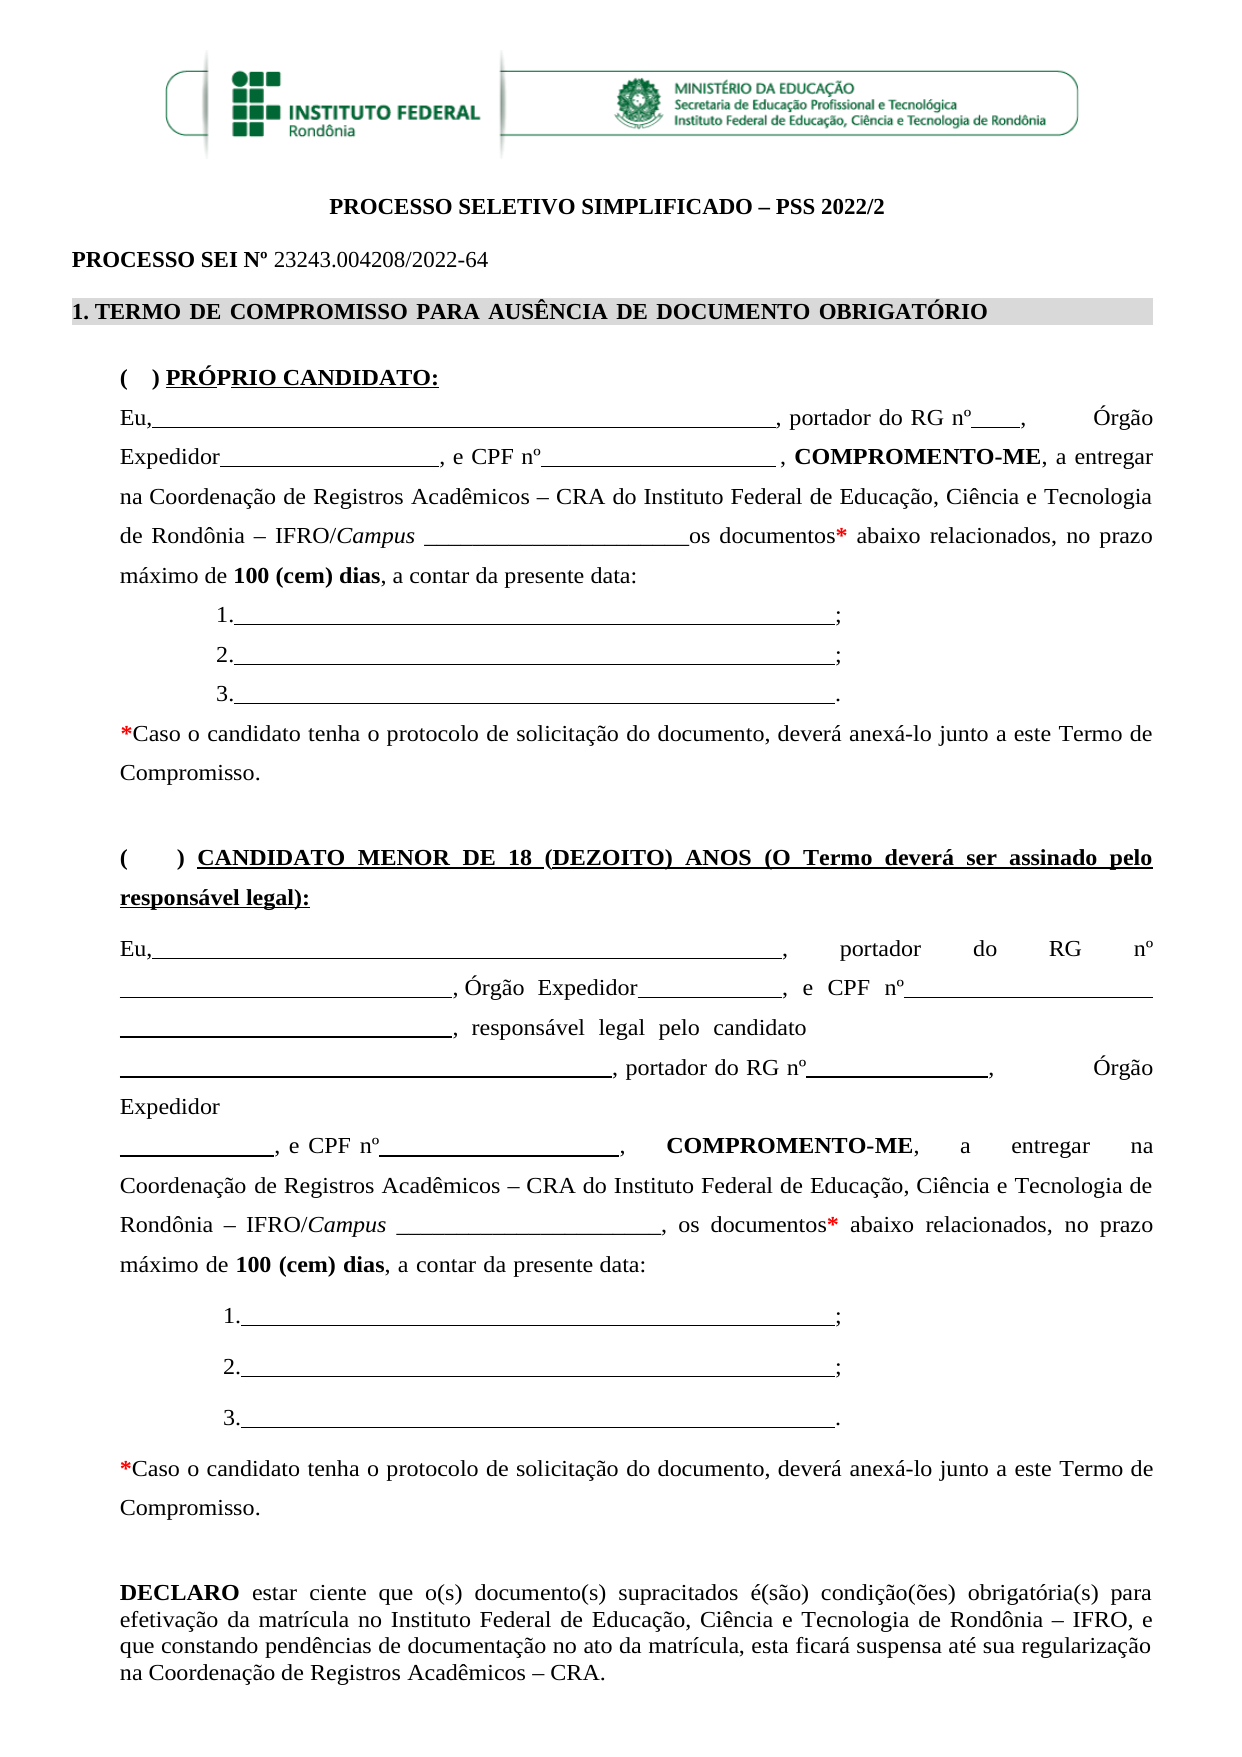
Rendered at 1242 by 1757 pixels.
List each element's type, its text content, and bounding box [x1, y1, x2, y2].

text Eu, , portador do RG nº , Órgão Expedidor , e CPF nº , COMPROMENTO-ME, a entregar na Coordenação de Registros Acadêmicos – CRA do Instituto Federal de Educação, Ciência e Tecnologia de Rondônia ‒ IFRO/Campus ______________________os documentos* abaixo relacionados, no prazo máximo de 100 (cem) dias, a contar da presente data: [119, 404, 1153, 588]
subtitle ( ) CANDIDATO MENOR DE 18 (DEZOITO) ANOS (O Termo deverá ser assinado pelo responsável legal): [119, 844, 1153, 910]
text PROCESSO SEI Nº 23243.004208/2022-64 [72, 246, 1153, 272]
text 2. ; [216, 641, 1153, 667]
text Eu, , portador do RG nº , Órgão Expedidor , e CPF nº , responsável legal pelo candidato [119, 935, 1153, 1040]
text 1. ; [216, 601, 1153, 627]
text , e CPF nº , COMPROMENTO-ME, a entregar na Coordenação de Registros Acadêmicos – CRA do Instituto Federal de Educação, Ciência e Tecnologia de Rondônia ‒ IFRO/Campus ______________________, os documentos* abaixo relacionados, no prazo máximo de 100 (cem) dias, a contar da presente data: [119, 1133, 1153, 1277]
picture [164, 50, 1079, 159]
text DECLARO estar ciente que o(s) documento(s) supracitados é(são) condição(ões) obrigatória(s) para efetivação da matrícula no Instituto Federal de Educação, Ciência e Tecnologia de Rondônia ‒ IFRO, e que constando pendências de documentação no ato da matrícula, esta ficará suspensa até sua regularização na Coordenação de Registros Acadêmicos – CRA. [119, 1579, 1153, 1685]
text *Caso o candidato tenha o protocolo de solicitação do documento, deverá anexá-lo junto a este Termo de Compromisso. [119, 1455, 1153, 1521]
subtitle ( ) PRÓPRIO CANDIDATO: [119, 364, 1153, 391]
title PROCESSO SELETIVO SIMPLIFICADO – PSS 2022/2 [61, 193, 1153, 219]
text 1. TERMO DE COMPROMISSO PARA AUSÊNCIA DE DOCUMENTO OBRIGATÓRIO [72, 298, 1153, 325]
text , portador do RG nº , Órgão Expedidor [119, 1053, 1153, 1119]
text 1. ; [223, 1302, 1153, 1328]
text *Caso o candidato tenha o protocolo de solicitação do documento, deverá anexá-lo junto a este Termo de Compromisso. [119, 719, 1153, 785]
text 2. ; [223, 1353, 1153, 1379]
text 3. . [216, 680, 1153, 706]
text 3. . [223, 1404, 1153, 1430]
